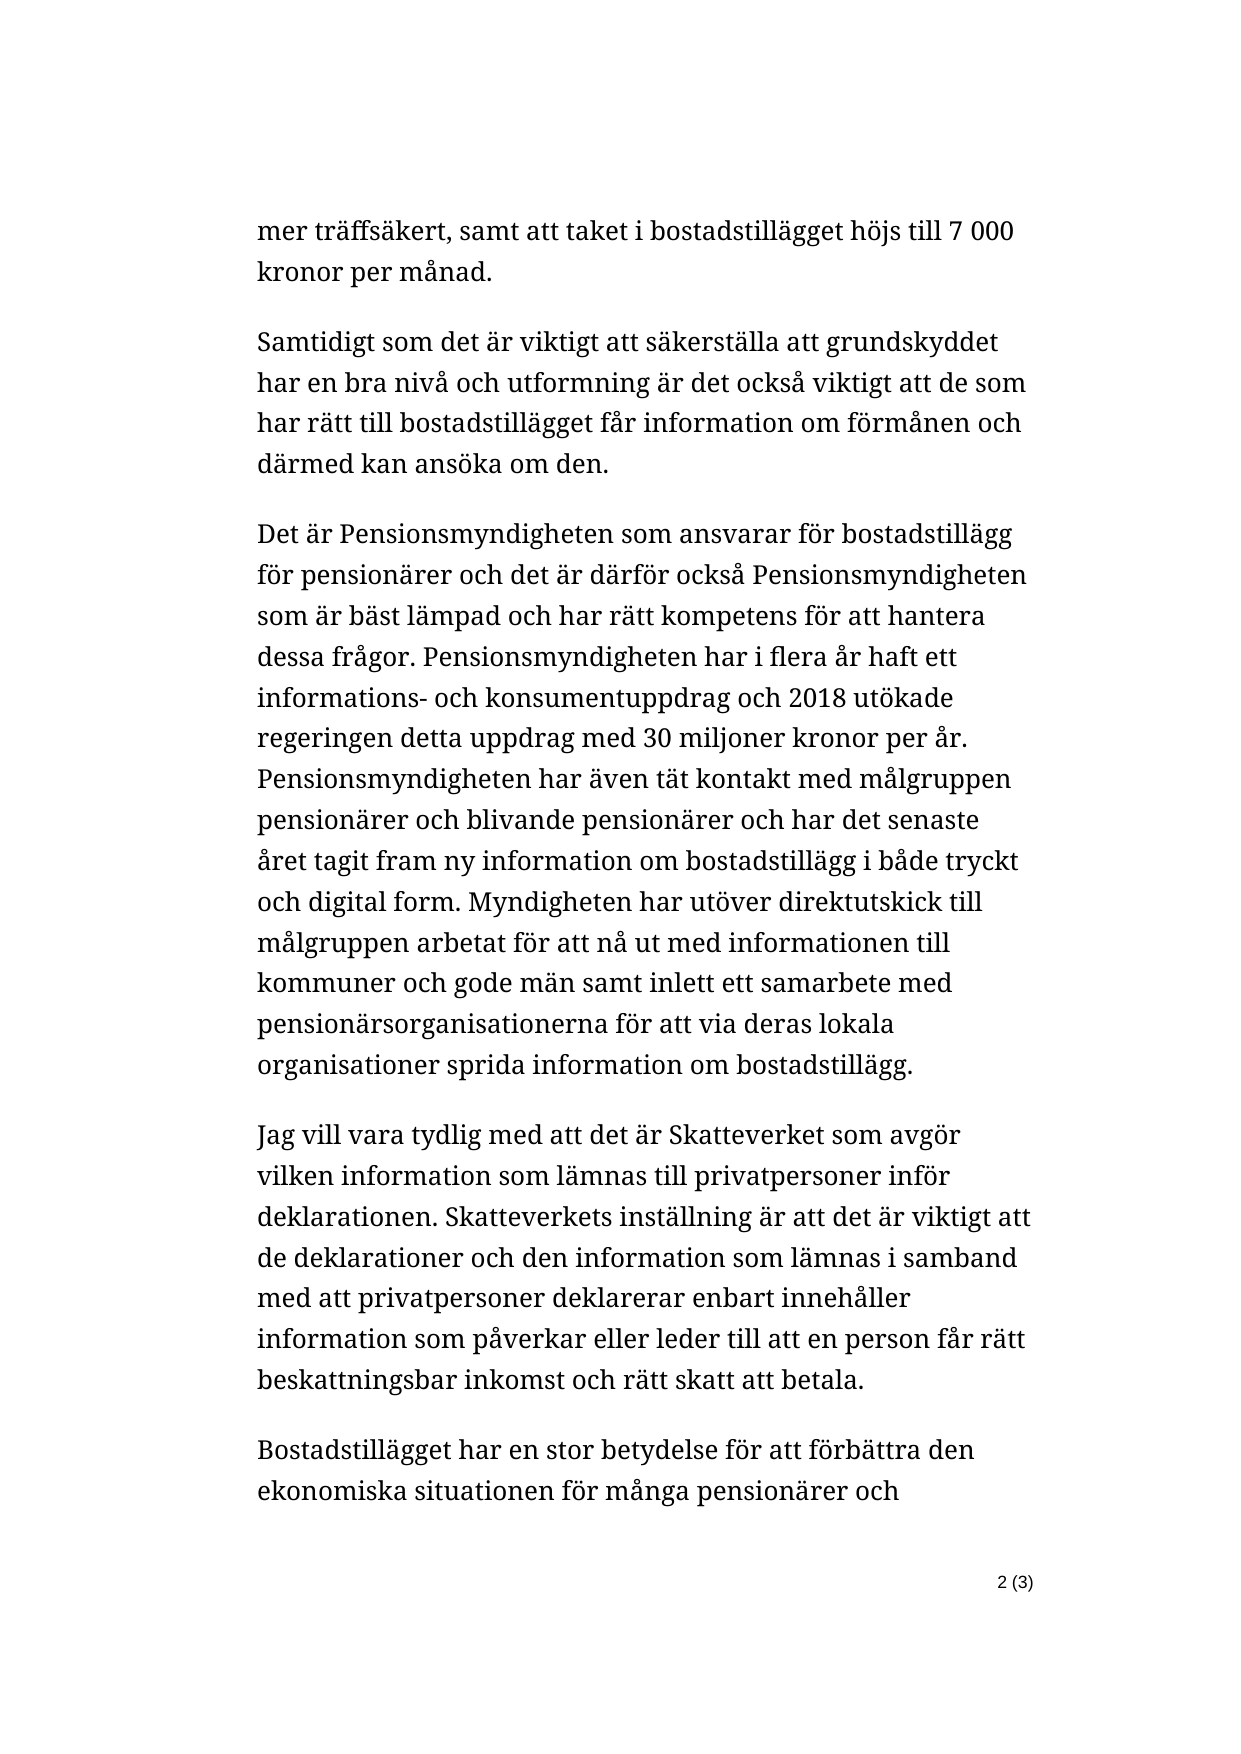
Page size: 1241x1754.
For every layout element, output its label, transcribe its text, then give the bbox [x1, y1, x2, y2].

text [257, 213, 1033, 289]
text Samtidigt som det är viktigt att säkerställa att grundskyddet har en bra nivå och utformning är det också viktigt att de som har rätt till bostadstillägget får information om förmånen och därmed kan ansöka om den. [257, 323, 1033, 481]
text Det är Pensionsmyndigheten som ansvarar för bostadstillägg för pensionärer och det är därför också Pensionsmyndigheten som är bäst lämpad och har rätt kompetens för att hantera dessa frågor. Pensionsmyndigheten har i flera år haft ett informations- och konsumentuppdrag och 2018 utökade regeringen detta uppdrag med 30 miljoner kronor per år. Pensionsmyndigheten har även tät kontakt med målgruppen pensionärer och blivande pensionärer och har det senaste året tagit fram ny information om bostadstillägg i både tryckt och digital form. Myndigheten har utöver direktutskick till målgruppen arbetat för att nå ut med informationen till kommuner och gode män samt inlett ett samarbete med pensionärsorganisationerna för att via deras lokala organisationer sprida information om bostadstillägg. [257, 516, 1033, 1082]
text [257, 1432, 1033, 1508]
text Jag vill vara tydlig med att det är Skatteverket som avgör vilken information som lämnas till privatpersoner inför deklarationen. Skatteverkets inställning är att det är viktigt att de deklarationer och den information som lämnas i samband med att privatpersoner deklarerar enbart innehåller information som påverkar eller leder till att en person får rätt beskattningsbar inkomst och rätt skatt att betala. [257, 1117, 1033, 1397]
